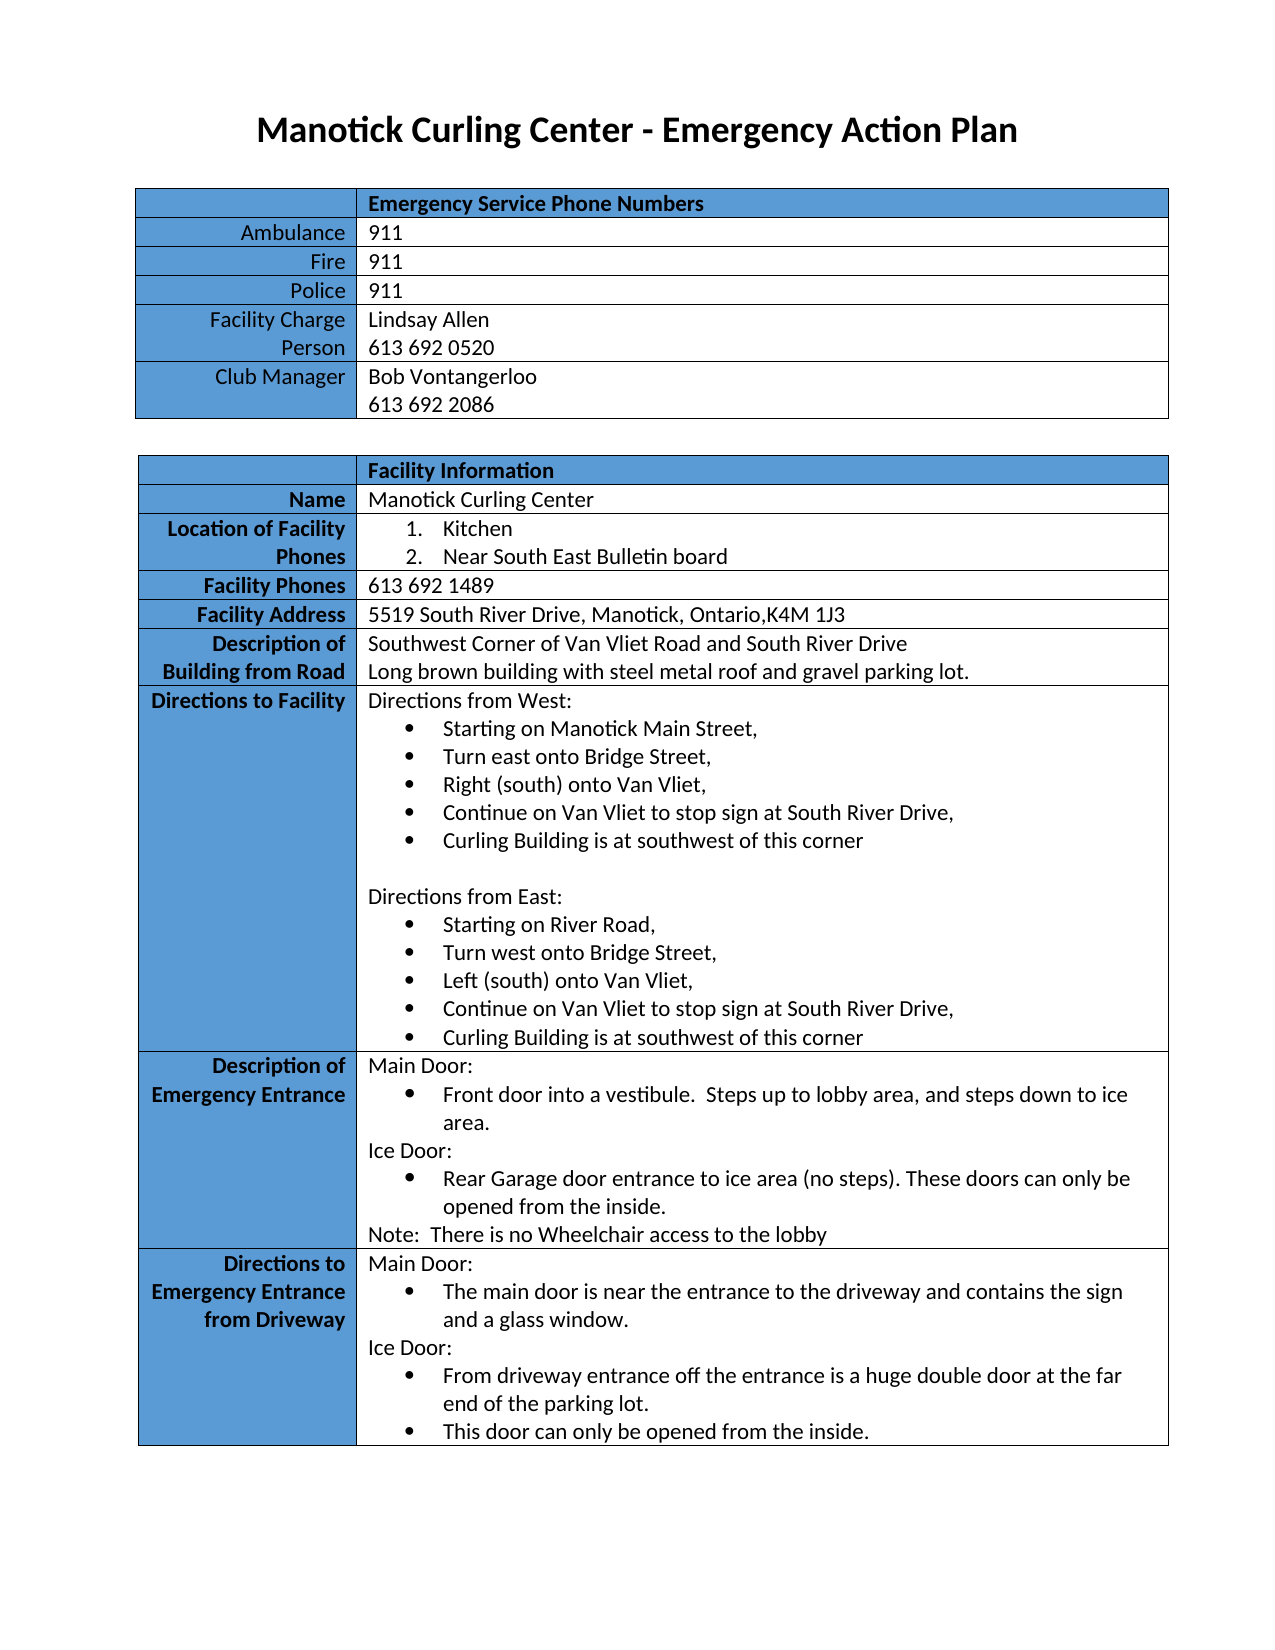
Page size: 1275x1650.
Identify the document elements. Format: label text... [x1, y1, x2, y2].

table_header Facility Information [357, 456, 1168, 484]
table_cell Name [139, 485, 356, 513]
table_cell Lindsay Allen 613 692 0520 [357, 305, 1168, 361]
table_cell Facility Address [139, 600, 356, 628]
table_cell Fire [136, 247, 356, 275]
table_cell Description of Emergency Entrance [139, 1052, 356, 1248]
table_cell 911 [357, 218, 1168, 246]
table_cell Facility Phones [139, 571, 356, 599]
table_cell Club Manager [136, 362, 356, 418]
table_header Emergency Service Phone Numbers [357, 189, 1168, 217]
table_cell Main Door: The main door is near the entrance to the driveway and contains the sign and a glass window. Ice Door: From driveway entrance off the entrance is a huge double door at the far end of the parking lot. This door can only be opened from the inside. [357, 1249, 1168, 1445]
table_cell 613 692 1489 [357, 571, 1168, 599]
table_header [136, 189, 356, 217]
table_cell [357, 485, 1168, 513]
table_cell Facility Charge Person [136, 305, 356, 361]
table_cell 5519 South River Drive, Manotick, Ontario,K4M 1J3 [357, 600, 1168, 628]
table_cell 911 [357, 276, 1168, 304]
table_cell Bob Vontangerloo 613 692 2086 [357, 362, 1168, 418]
table_cell Description of Building from Road [139, 629, 356, 685]
table_cell Kitchen Near South East Bulletin board [357, 514, 1168, 570]
table_cell Location of Facility Phones [139, 514, 356, 570]
table_cell Directions to Emergency Entrance from Driveway [139, 1249, 356, 1445]
table_cell Directions to Facility [139, 686, 356, 1051]
table_cell Main Door: Front door into a vestibule. Steps up to lobby area, and steps down to ice area. Ice Door: Rear Garage door entrance to ice area (no steps). These doors can only be opened from the inside. Note: There is no Wheelchair access to the lobby [357, 1052, 1168, 1248]
table_cell 911 [357, 247, 1168, 275]
text Manotick Curling Center - Emergency Action Plan [150, 106, 1125, 152]
table_cell Directions from West: Starting on Manotick Main Street, Turn east onto Bridge Street, Right (south) onto Van Vliet, Continue on Van Vliet to stop sign at South River Drive, Curling Building is at southwest of this corner Directions from East: Starting on River Road, Turn west onto Bridge Street, Left (south) onto Van Vliet, Continue on Van Vliet to stop sign at South River Drive, Curling Building is at southwest of this corner [357, 686, 1168, 1051]
table_cell Police [136, 276, 356, 304]
table_header [139, 456, 356, 484]
table_cell Southwest Corner of Van Vliet Road and South River Drive Long brown building with steel metal roof and gravel parking lot. [357, 629, 1168, 685]
table_cell Ambulance [136, 218, 356, 246]
